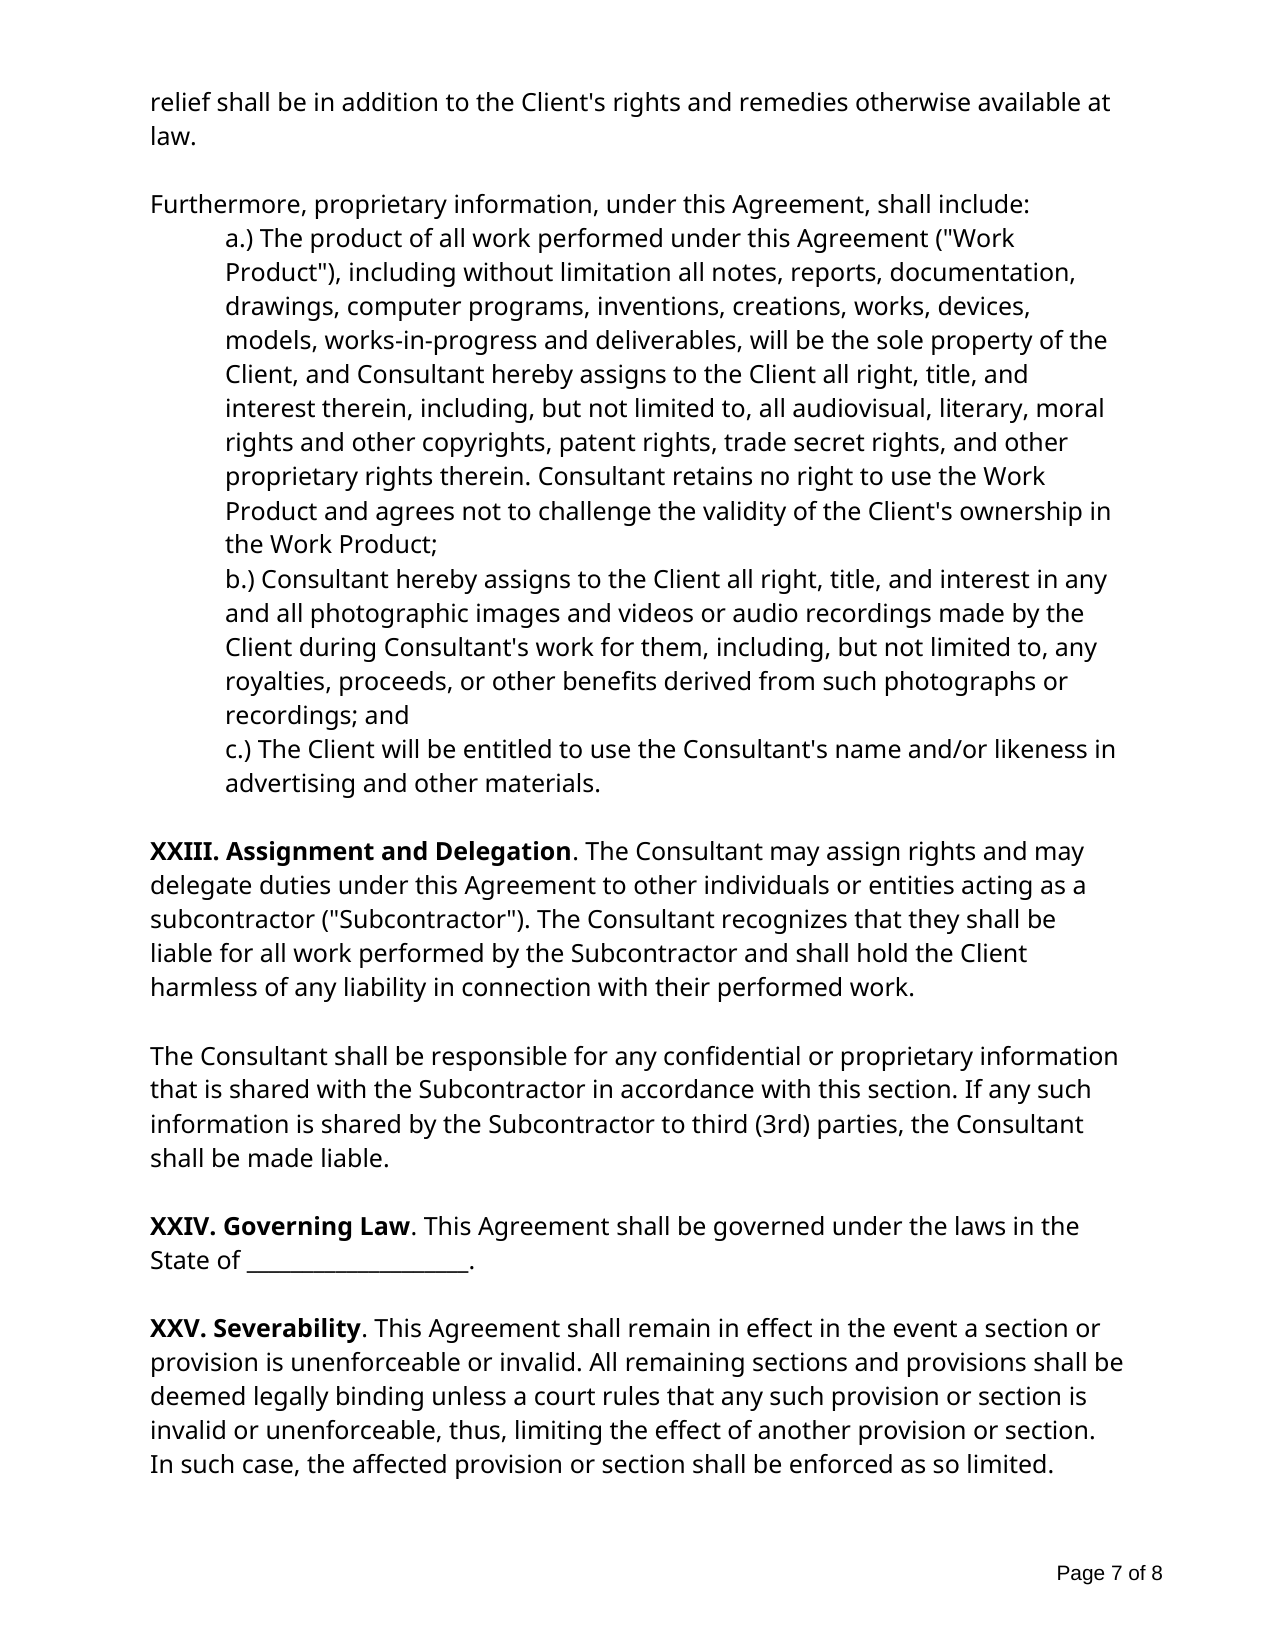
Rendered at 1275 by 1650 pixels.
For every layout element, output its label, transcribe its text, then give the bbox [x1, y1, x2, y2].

text a.) The product of all work performed under this Agreement ("Work Product"), including without limitation all notes, reports, documentation, drawings, computer programs, inventions, creations, works, devices, models, works-in-progress and deliverables, will be the sole property of the Client, and Consultant hereby assigns to the Client all right, title, and interest therein, including, but not limited to, all audiovisual, literary, moral rights and other copyrights, patent rights, trade secret rights, and other proprietary rights therein. Consultant retains no right to use the Work Product and agrees not to challenge the validity of the Client's ownership in the Work Product; [225, 221, 1125, 561]
text The Consultant shall be responsible for any confidential or proprietary information that is shared with the Subcontractor in accordance with this section. If any such information is shared by the Subcontractor to third (3rd) parties, the Consultant shall be made liable. [150, 1038, 1125, 1174]
text b.) Consultant hereby assigns to the Client all right, title, and interest in any and all photographic images and videos or audio recordings made by the Client during Consultant's work for them, including, but not limited to, any royalties, proceeds, or other benefits derived from such photographs or recordings; and [225, 561, 1125, 732]
text XXV. Severability. This Agreement shall remain in effect in the event a section or provision is unenforceable or invalid. All remaining sections and provisions shall be deemed legally binding unless a court rules that any such provision or section is invalid or unenforceable, thus, limiting the effect of another provision or section. In such case, the affected provision or section shall be enforced as so limited. [150, 1311, 1125, 1481]
text XXIV. Governing Law. This Agreement shall be governed under the laws in the State of ____________________. [150, 1208, 1125, 1277]
text Furthermore, proprietary information, under this Agreement, shall include: [150, 187, 1125, 221]
text c.) The Client will be entitled to use the Consultant's name and/or likeness in advertising and other materials. [225, 732, 1125, 800]
text XXIII. Assignment and Delegation. The Consultant may assign rights and may delegate duties under this Agreement to other individuals or entities acting as a subcontractor ("Subcontractor"). The Consultant recognizes that they shall be liable for all work performed by the Subcontractor and shall hold the Client harmless of any liability in connection with their performed work. [150, 834, 1125, 1004]
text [150, 84, 1125, 152]
